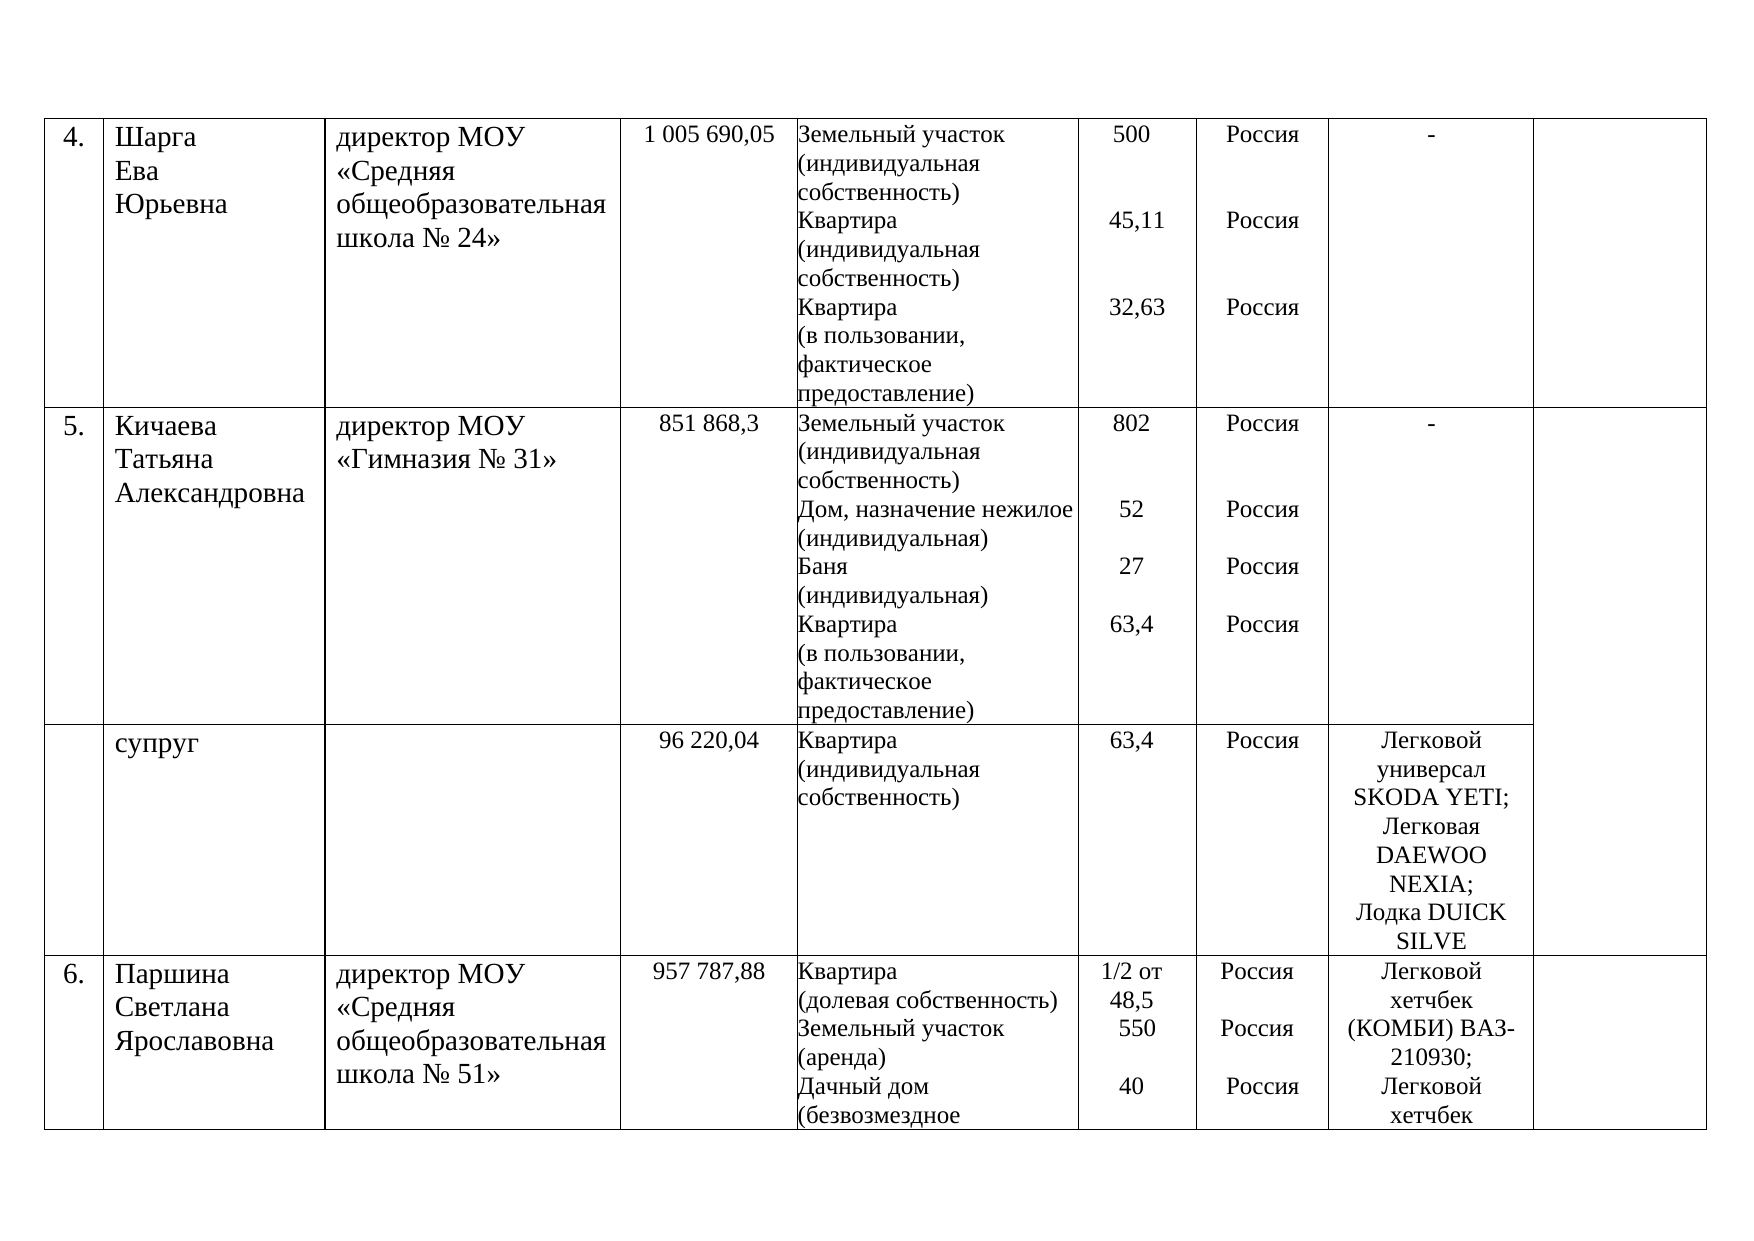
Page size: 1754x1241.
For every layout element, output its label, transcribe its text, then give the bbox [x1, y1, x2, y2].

table_cell 957 787,88 [621, 956, 797, 1128]
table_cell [798, 956, 1078, 985]
table_cell 1 005 690,05 [621, 119, 797, 407]
table_cell 96 220,04 [621, 725, 797, 955]
table_cell 802 52 27 63,4 [1079, 408, 1196, 724]
table_cell 5. [45, 408, 103, 724]
table_cell 1/2 от 48,5 550 40 [1079, 956, 1196, 1128]
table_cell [104, 956, 324, 1128]
table_cell Шарга Ева Юрьевна [104, 119, 324, 407]
table_cell [326, 725, 620, 955]
table_cell Кичаева Татьяна Александровна [104, 408, 324, 724]
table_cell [1197, 956, 1328, 1128]
table_cell 63,4 [1079, 725, 1196, 955]
table_cell [45, 725, 103, 955]
table_cell [1534, 408, 1706, 955]
table_cell - [1329, 119, 1533, 407]
table_cell 4. [45, 119, 103, 407]
table_cell Квартира (индивидуальная собственность) [798, 725, 1078, 955]
table_cell Россия Россия Россия Россия [1197, 408, 1328, 724]
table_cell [798, 1013, 1078, 1128]
table_cell 851 868,3 [621, 408, 797, 724]
table_cell - [1329, 408, 1533, 724]
table_cell [1534, 119, 1706, 407]
table_cell директор МОУ «Средняя общеобразовательная школа № 24» [326, 119, 620, 407]
table_cell 6. [45, 956, 103, 1128]
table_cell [326, 956, 620, 1128]
table_cell Россия [1197, 725, 1328, 955]
table_cell Земельный участок (индивидуальная собственность) Дом, назначение нежилое (индивидуальная) Баня (индивидуальная) Квартира (в пользовании, фактическое предоставление) [798, 494, 1078, 724]
table_cell 500 45,11 32,63 [1079, 119, 1196, 407]
table_cell [1534, 956, 1706, 1128]
table_cell Легковой универсал SKODA YETI; Легковая DAEWOO NEXIA; Лодка DUICK SILVE [1329, 725, 1533, 955]
table_cell супруг [104, 725, 324, 955]
table_cell директор МОУ «Гимназия № 31» [326, 408, 620, 724]
table_cell Земельный участок (индивидуальная собственность) Квартира (индивидуальная собственность) Квартира (в пользовании, фактическое предоставление) [798, 148, 1078, 407]
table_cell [1329, 956, 1533, 1128]
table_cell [1197, 119, 1328, 407]
